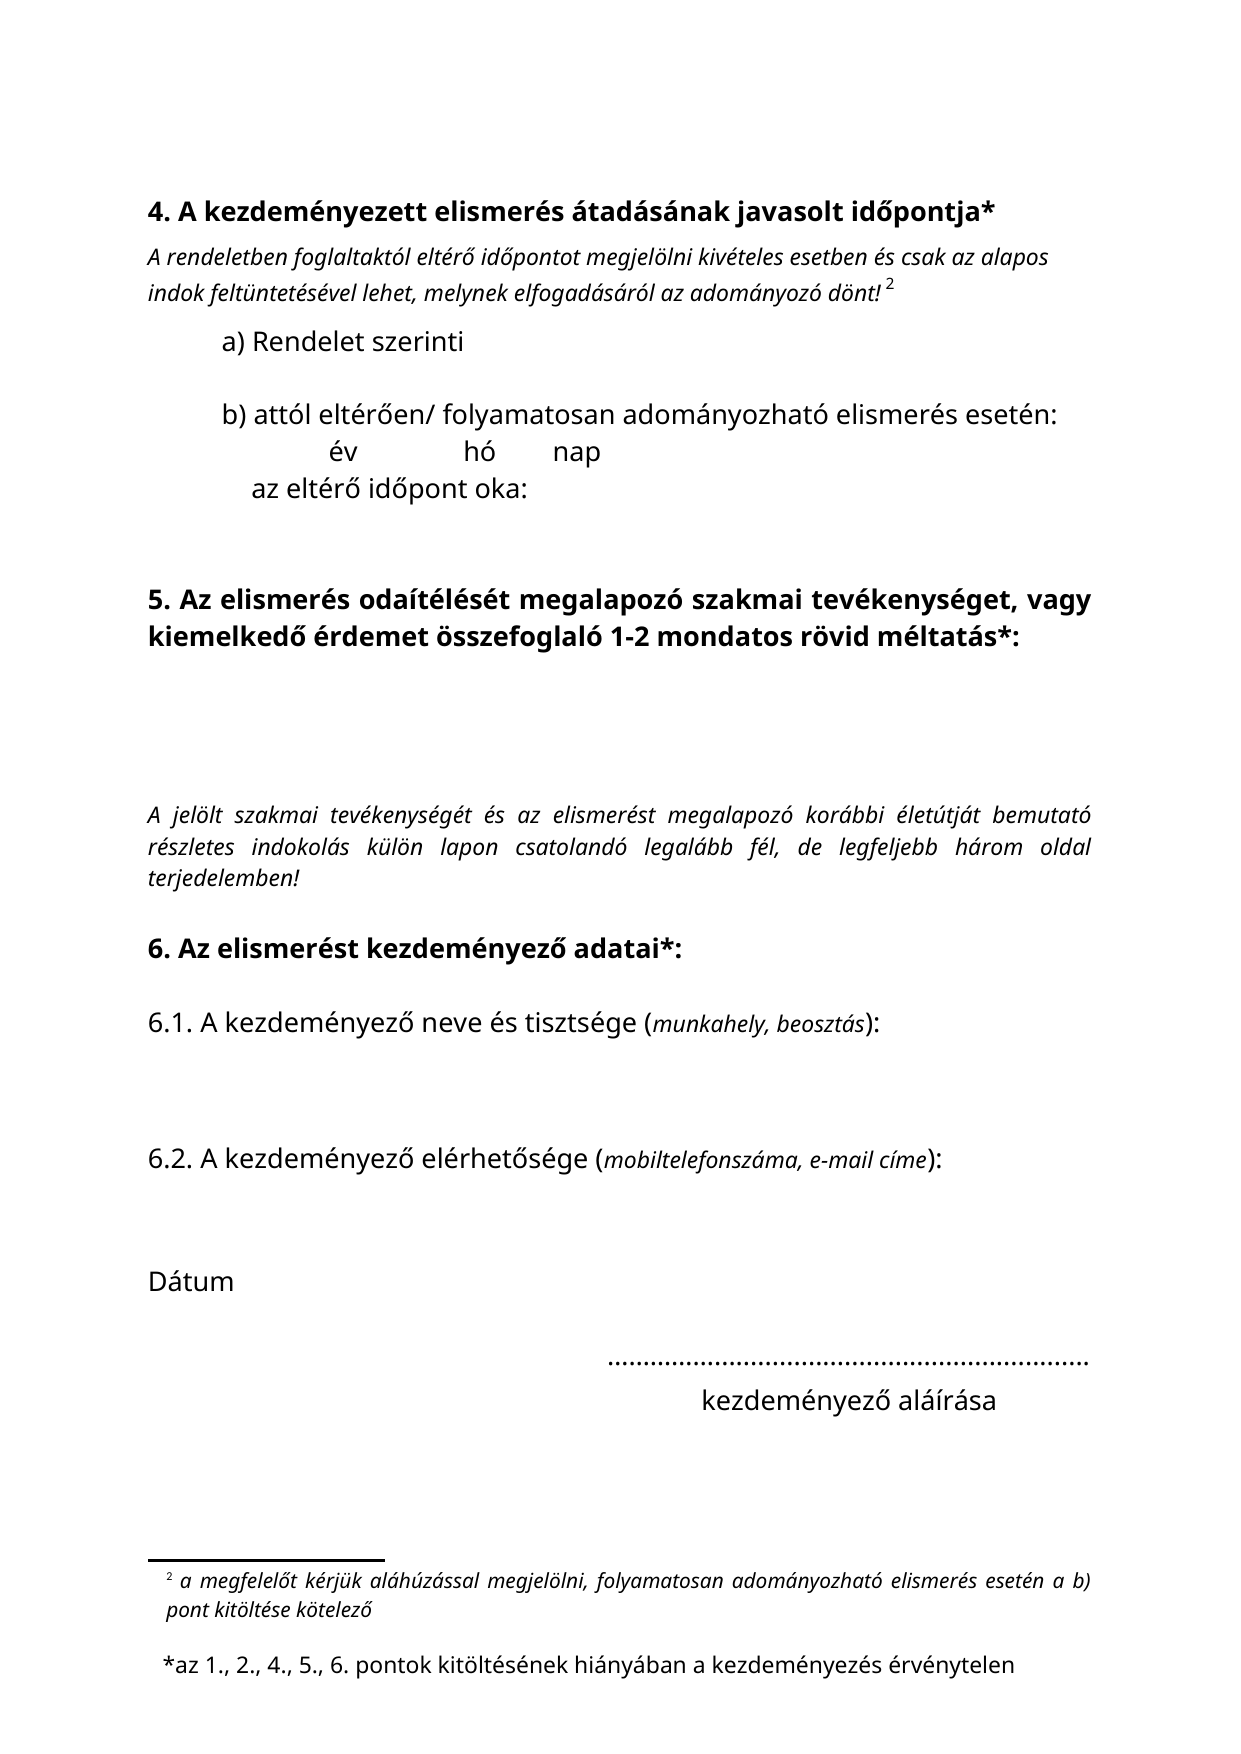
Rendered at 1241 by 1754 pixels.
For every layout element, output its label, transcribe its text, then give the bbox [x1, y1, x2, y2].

text …………….................................................... [605, 1336, 1093, 1373]
text kezdeményező aláírása [605, 1381, 1093, 1418]
text A jelölt szakmai tevékenységét és az elismerést megalapozó korábbi életútját bemutató részletes indokolás külön lapon csatolandó legalább fél, de legfeljebb három oldal terjedelemben! [148, 799, 1093, 893]
text 6.2. A kezdeményező elérhetősége (mobiltelefonszáma, e-mail címe): [148, 1139, 1093, 1176]
text b) attól eltérően/ folyamatosan adományozható elismerés esetén: [148, 396, 1093, 433]
text 6. Az elismerést kezdeményező adatai*: [148, 930, 1093, 967]
text év hó nap [148, 433, 1093, 469]
text az eltérő időpont oka: [148, 469, 1093, 506]
text 4. A kezdeményezett elismerés átadásának javasolt időpontja* [148, 192, 1093, 229]
text Dátum [148, 1262, 1093, 1299]
text 6.1. A kezdeményező neve és tisztsége (munkahely, beosztás): [148, 1003, 1093, 1040]
text a) Rendelet szerinti [148, 322, 1093, 359]
text 5. Az elismerés odaítélését megalapozó szakmai tevékenységet, vagy kiemelkedő érdemet összefoglaló 1-2 mondatos rövid méltatás*: [148, 580, 1093, 654]
text A rendeletben foglaltaktól eltérő időpontot megjelölni kivételes esetben és csak az alapos indok feltüntetésével lehet, melynek elfogadásáról az adományozó dönt! [148, 241, 1093, 309]
